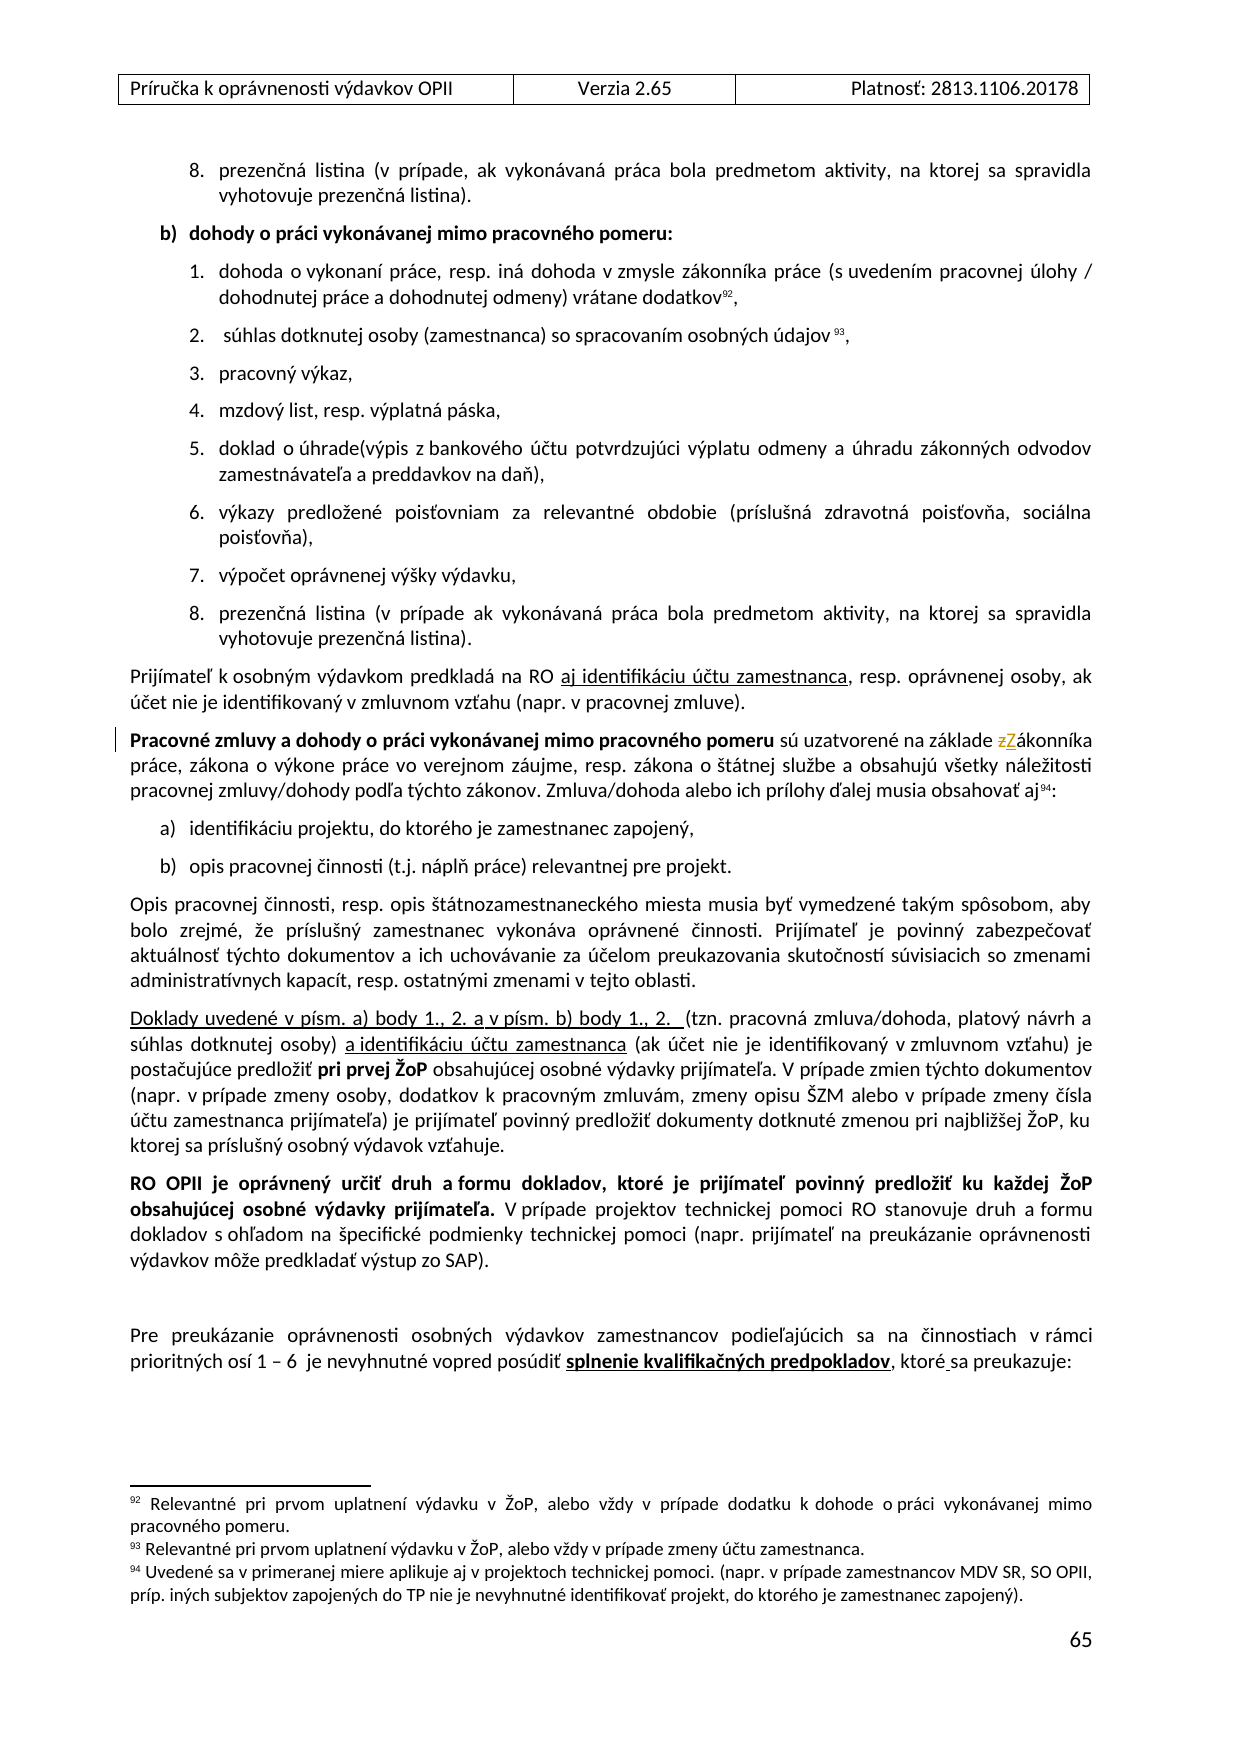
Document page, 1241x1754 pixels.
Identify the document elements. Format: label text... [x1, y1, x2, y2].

text Doklady uvedené v písm. a) body 1., 2. a v písm. b) body 1., 2. (tzn. pracovná zmluva/dohoda, platový návrh a súhlas dotknutej osoby) a identifikáciu účtu zamestnanca (ak účet nie je identifikovaný v zmluvnom vzťahu) je postačujúce predložiť pri prvej ŽoP obsahujúcej osobné výdavky prijímateľa. V prípade zmien týchto dokumentov (napr. v prípade zmeny osoby, dodatkov k pracovným zmluvám, zmeny opisu ŠZM alebo v prípade zmeny čísla účtu zamestnanca prijímateľa) je prijímateľ povinný predložiť dokumenty dotknuté zmenou pri najbližšej ŽoP, ku ktorej sa príslušný osobný výdavok vzťahuje. [130, 1006, 1092, 1158]
text Opis pracovnej činnosti, resp. opis štátnozamestnaneckého miesta musia byť vymedzené takým spôsobom, aby bolo zrejmé, že príslušný zamestnanec vykonáva oprávnené činnosti. Prijímateľ je povinný zabezpečovať aktuálnosť týchto dokumentov a ich uchovávanie za účelom preukazovania skutočností súvisiacich so zmenami administratívnych kapacít, resp. ostatnými zmenami v tejto oblasti. [130, 891, 1092, 993]
list doklad o úhrade(výpis z bankového účtu potvrdzujúci výplatu odmeny a úhradu zákonných odvodov zamestnávateľa a preddavkov na daň), [189, 436, 1092, 486]
list súhlas dotknutej osoby (zamestnanca) so spracovaním osobných údajov , [189, 322, 1092, 347]
list prezenčná listina (v prípade, ak vykonávaná práca bola predmetom aktivity, na ktorej sa spravidla vyhotovuje prezenčná listina). [189, 157, 1092, 208]
text Pracovné zmluvy a dohody o práci vykonávanej mimo pracovného pomeru sú uzatvorené na základe ákonníka práce, zákona o výkone práce vo verejnom záujme, resp. zákona o štátnej službe a obsahujú všetky náležitosti pracovnej zmluvy/dohody podľa týchto zákonov. Zmluva/dohoda alebo ich prílohy ďalej musia obsahovať aj: [130, 727, 1092, 803]
text Prijímateľ k osobným výdavkom predkladá na RO aj identifikáciu účtu zamestnanca, resp. oprávnenej osoby, ak účet nie je identifikovaný v zmluvnom vzťahu (napr. v pracovnej zmluve). [130, 663, 1092, 714]
list výkazy predložené poisťovniam za relevantné obdobie (príslušná zdravotná poisťovňa, sociálna poisťovňa), [189, 499, 1092, 550]
list pracovný výkaz, [189, 360, 1092, 385]
list prezenčná listina (v prípade ak vykonávaná práca bola predmetom aktivity, na ktorej sa spravidla vyhotovuje prezenčná listina). [189, 600, 1092, 651]
list identifikáciu projektu, do ktorého je zamestnanec zapojený, [159, 816, 1092, 841]
list dohoda o vykonaní práce, resp. iná dohoda v zmysle zákonníka práce (s uvedením pracovnej úlohy / dohodnutej práce a dohodnutej odmeny) vrátane dodatkov, [189, 258, 1092, 309]
list dohody o práci vykonávanej mimo pracovného pomeru: [159, 221, 1092, 246]
list opis pracovnej činnosti (t.j. náplň práce) relevantnej pre projekt. [159, 853, 1092, 879]
list mzdový list, resp. výplatná páska, [189, 398, 1092, 423]
text RO OPII je oprávnený určiť druh a formu dokladov, ktoré je prijímateľ povinný predložiť ku každej ŽoP obsahujúcej osobné výdavky prijímateľa. V prípade projektov technickej pomoci RO stanovuje druh a formu dokladov s ohľadom na špecifické podmienky technickej pomoci (napr. prijímateľ na preukázanie oprávnenosti výdavkov môže predkladať výstup zo SAP). [130, 1171, 1092, 1272]
text Pre preukázanie oprávnenosti osobných výdavkov zamestnancov podieľajúcich sa na činnostiach v rámci prioritných osí 1 – 6 je nevyhnutné vopred posúdiť splnenie kvalifikačných predpokladov, ktoré sa preukazuje: [130, 1323, 1092, 1373]
list výpočet oprávnenej výšky výdavku, [189, 562, 1092, 588]
